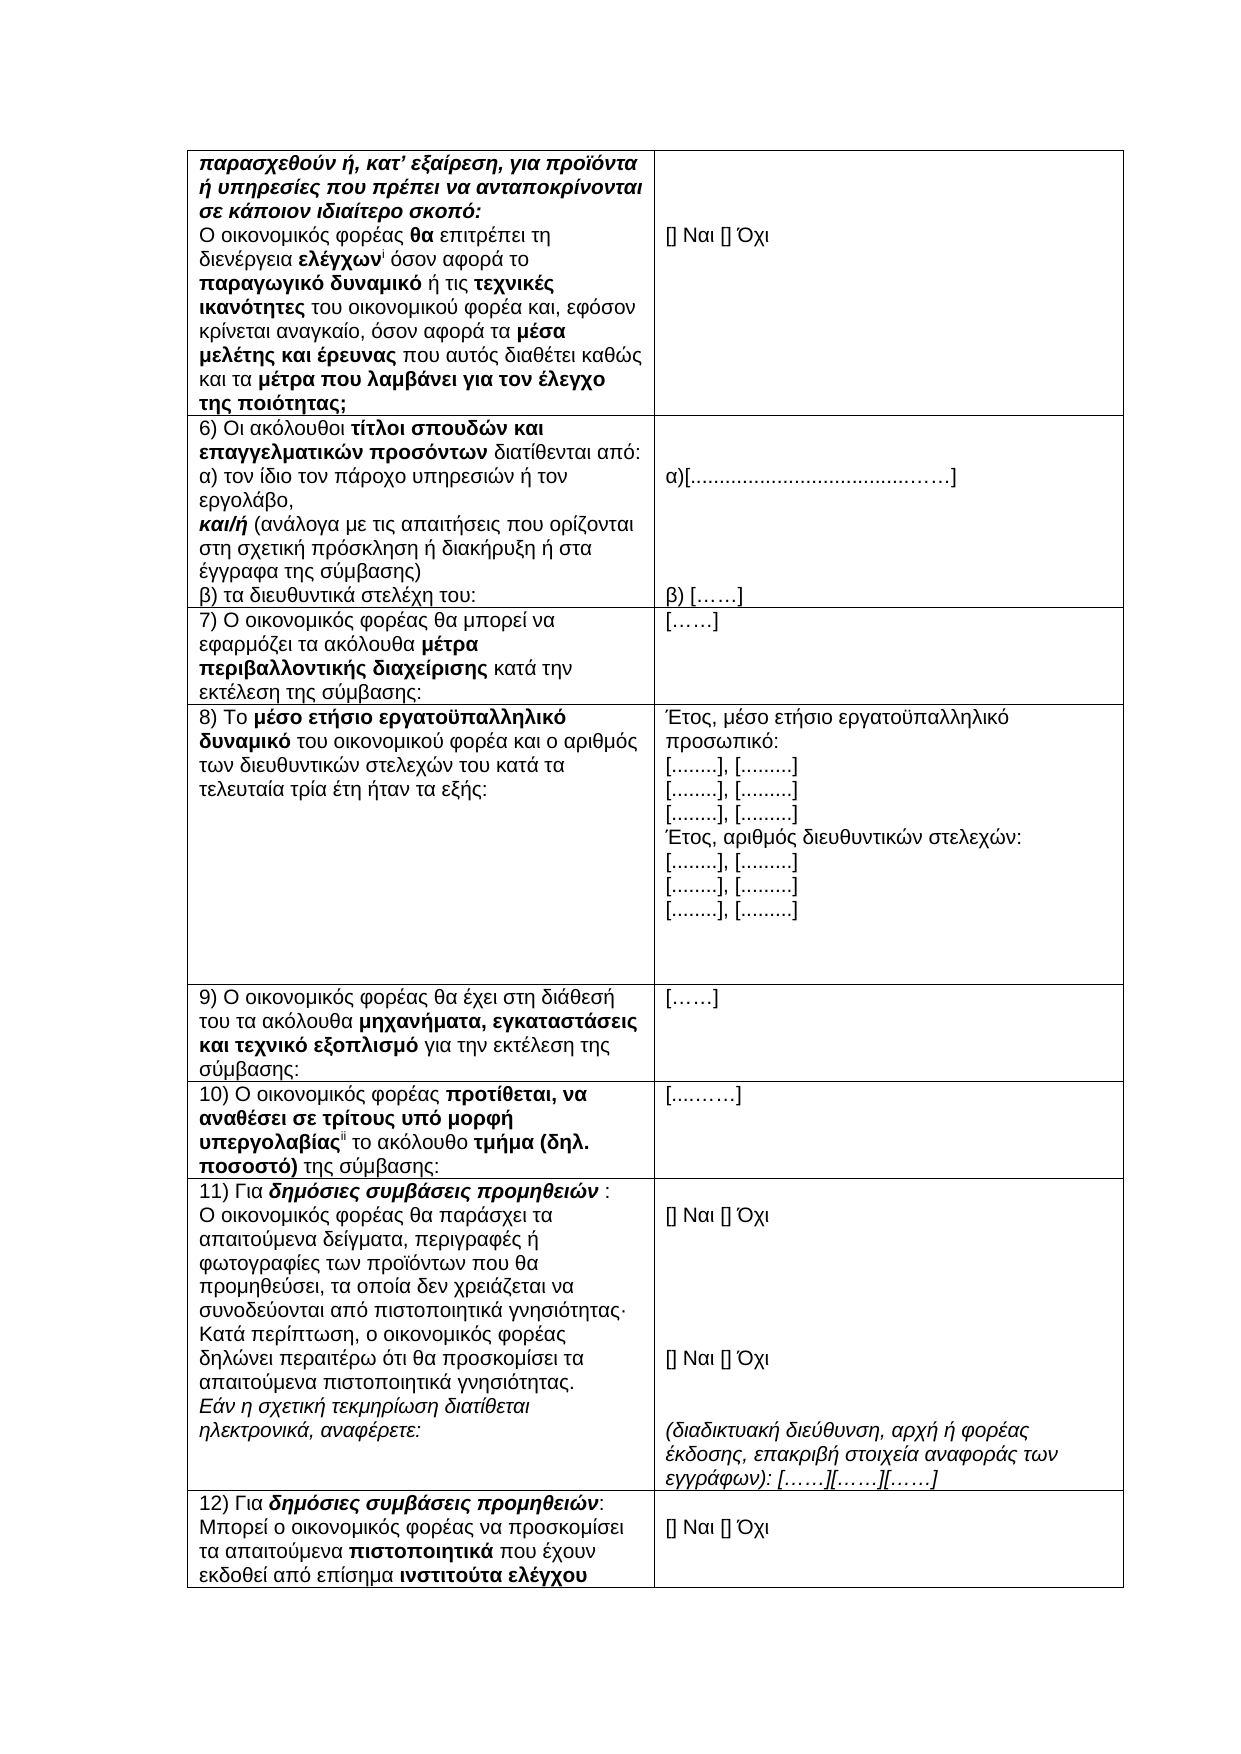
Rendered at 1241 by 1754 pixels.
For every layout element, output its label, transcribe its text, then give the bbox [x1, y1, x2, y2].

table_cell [188, 151, 654, 414]
table_cell 9) Ο οικονομικός φορέας θα έχει στη διάθεσή του τα ακόλουθα μηχανήματα, εγκαταστάσεις και τεχνικό εξοπλισμό για την εκτέλεση της σύμβασης: [188, 985, 654, 1081]
table_cell 7) Ο οικονομικός φορέας θα μπορεί να εφαρμόζει τα ακόλουθα μέτρα περιβαλλοντικής διαχείρισης κατά την εκτέλεση της σύμβασης: [188, 608, 654, 704]
table_cell 10) Ο οικονομικός φορέας προτίθεται, να αναθέσει σε τρίτους υπό μορφή υπεργολαβίας το ακόλουθο τμήμα (δηλ. ποσοστό) της σύμβασης: [188, 1082, 654, 1177]
table_cell [] Ναι [] Όχι [] Ναι [] Όχι (διαδικτυακή διεύθυνση, αρχή ή φορέας έκδοσης, επακριβή στοιχεία αναφοράς των εγγράφων): [……][……][……] [655, 1179, 1123, 1490]
table_cell [……] [655, 608, 1123, 704]
table_cell α)[......................................……] β) [……] [655, 416, 1123, 607]
table_cell [……] [655, 985, 1123, 1081]
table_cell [655, 1491, 1123, 1587]
table_cell [] Ναι [] Όχι [655, 151, 1123, 414]
table_cell [....……] [655, 1082, 1123, 1177]
table_cell 8) Το μέσο ετήσιο εργατοϋπαλληλικό δυναμικό του οικονομικού φορέα και ο αριθμός των διευθυντικών στελεχών του κατά τα τελευταία τρία έτη ήταν τα εξής: [188, 705, 654, 984]
table_cell 11) Για δημόσιες συμβάσεις προμηθειών : Ο οικονομικός φορέας θα παράσχει τα απαιτούμενα δείγματα, περιγραφές ή φωτογραφίες των προϊόντων που θα προμηθεύσει, τα οποία δεν χρειάζεται να συνοδεύονται από πιστοποιητικά γνησιότητας· Κατά περίπτωση, ο οικονομικός φορέας δηλώνει περαιτέρω ότι θα προσκομίσει τα απαιτούμενα πιστοποιητικά γνησιότητας. Εάν η σχετική τεκμηρίωση διατίθεται ηλεκτρονικά, αναφέρετε: [188, 1179, 654, 1490]
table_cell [188, 1491, 654, 1587]
table_cell Έτος, μέσο ετήσιο εργατοϋπαλληλικό προσωπικό: [........], [.........] [........], [.........] [........], [.........] Έτος, αριθμός διευθυντικών στελεχών: [........], [.........] [........], [.........] [........], [.........] [655, 705, 1123, 984]
table_cell 6) Οι ακόλουθοι τίτλοι σπουδών και επαγγελματικών προσόντων διατίθενται από: α) τον ίδιο τον πάροχο υπηρεσιών ή τον εργολάβο, και/ή (ανάλογα με τις απαιτήσεις που ορίζονται στη σχετική πρόσκληση ή διακήρυξη ή στα έγγραφα της σύμβασης) β) τα διευθυντικά στελέχη του: [188, 416, 654, 607]
